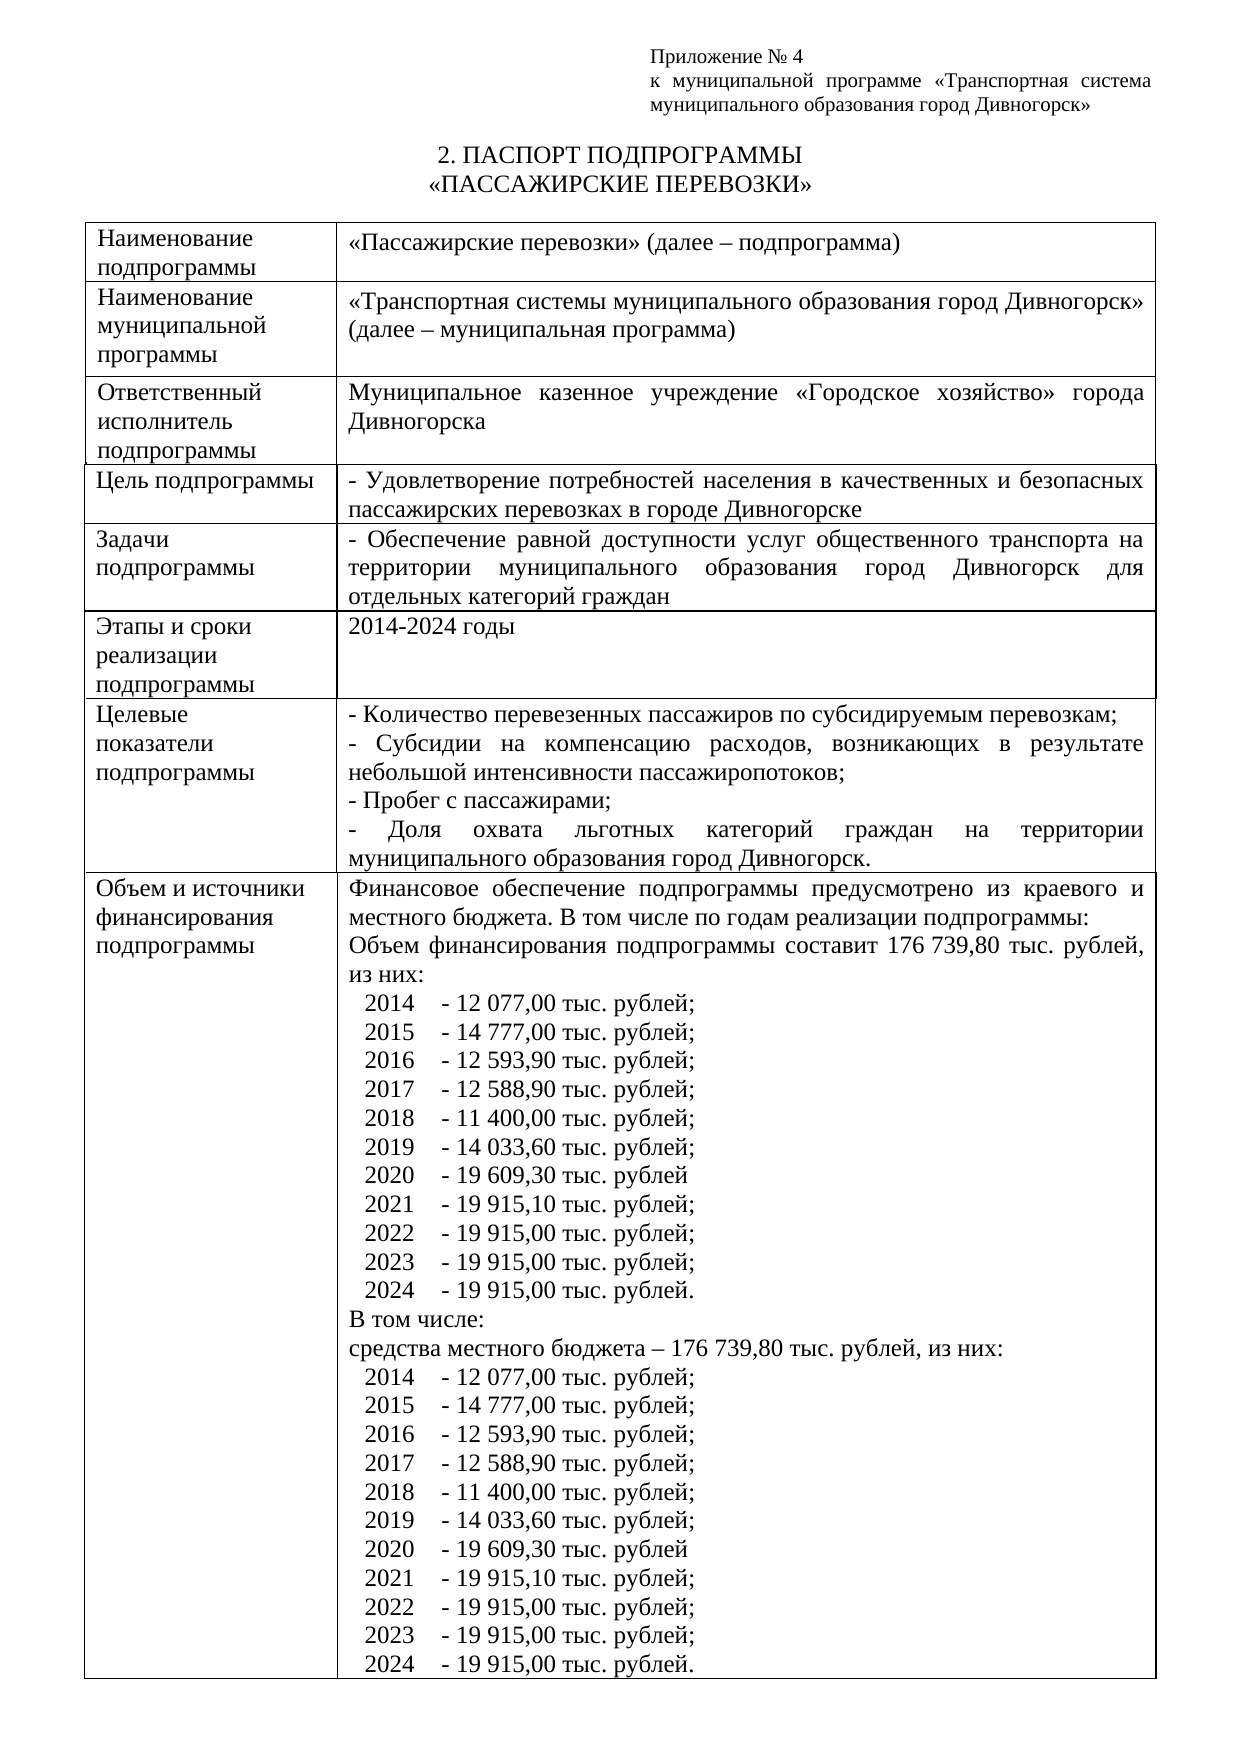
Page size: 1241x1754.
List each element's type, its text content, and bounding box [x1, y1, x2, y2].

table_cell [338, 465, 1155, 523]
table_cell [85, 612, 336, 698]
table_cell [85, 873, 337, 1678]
text 2. ПАСПОРТ ПОДПРОГРАММЫ [89, 141, 1152, 169]
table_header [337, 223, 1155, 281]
text к муниципальной программе «Транспортная система муниципального образования город Дивногорск» [650, 68, 1152, 116]
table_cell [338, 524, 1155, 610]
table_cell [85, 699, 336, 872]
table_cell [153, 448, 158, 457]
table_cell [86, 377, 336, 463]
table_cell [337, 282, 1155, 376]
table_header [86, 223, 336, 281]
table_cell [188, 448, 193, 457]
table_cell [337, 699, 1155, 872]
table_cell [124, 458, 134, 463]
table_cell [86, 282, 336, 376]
text «ПАССАЖИРСКИЕ ПЕРЕВОЗКИ» [89, 169, 1152, 198]
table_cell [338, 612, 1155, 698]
text Приложение № 4 [650, 44, 1152, 68]
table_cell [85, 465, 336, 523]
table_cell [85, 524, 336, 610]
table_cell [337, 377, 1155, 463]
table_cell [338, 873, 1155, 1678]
